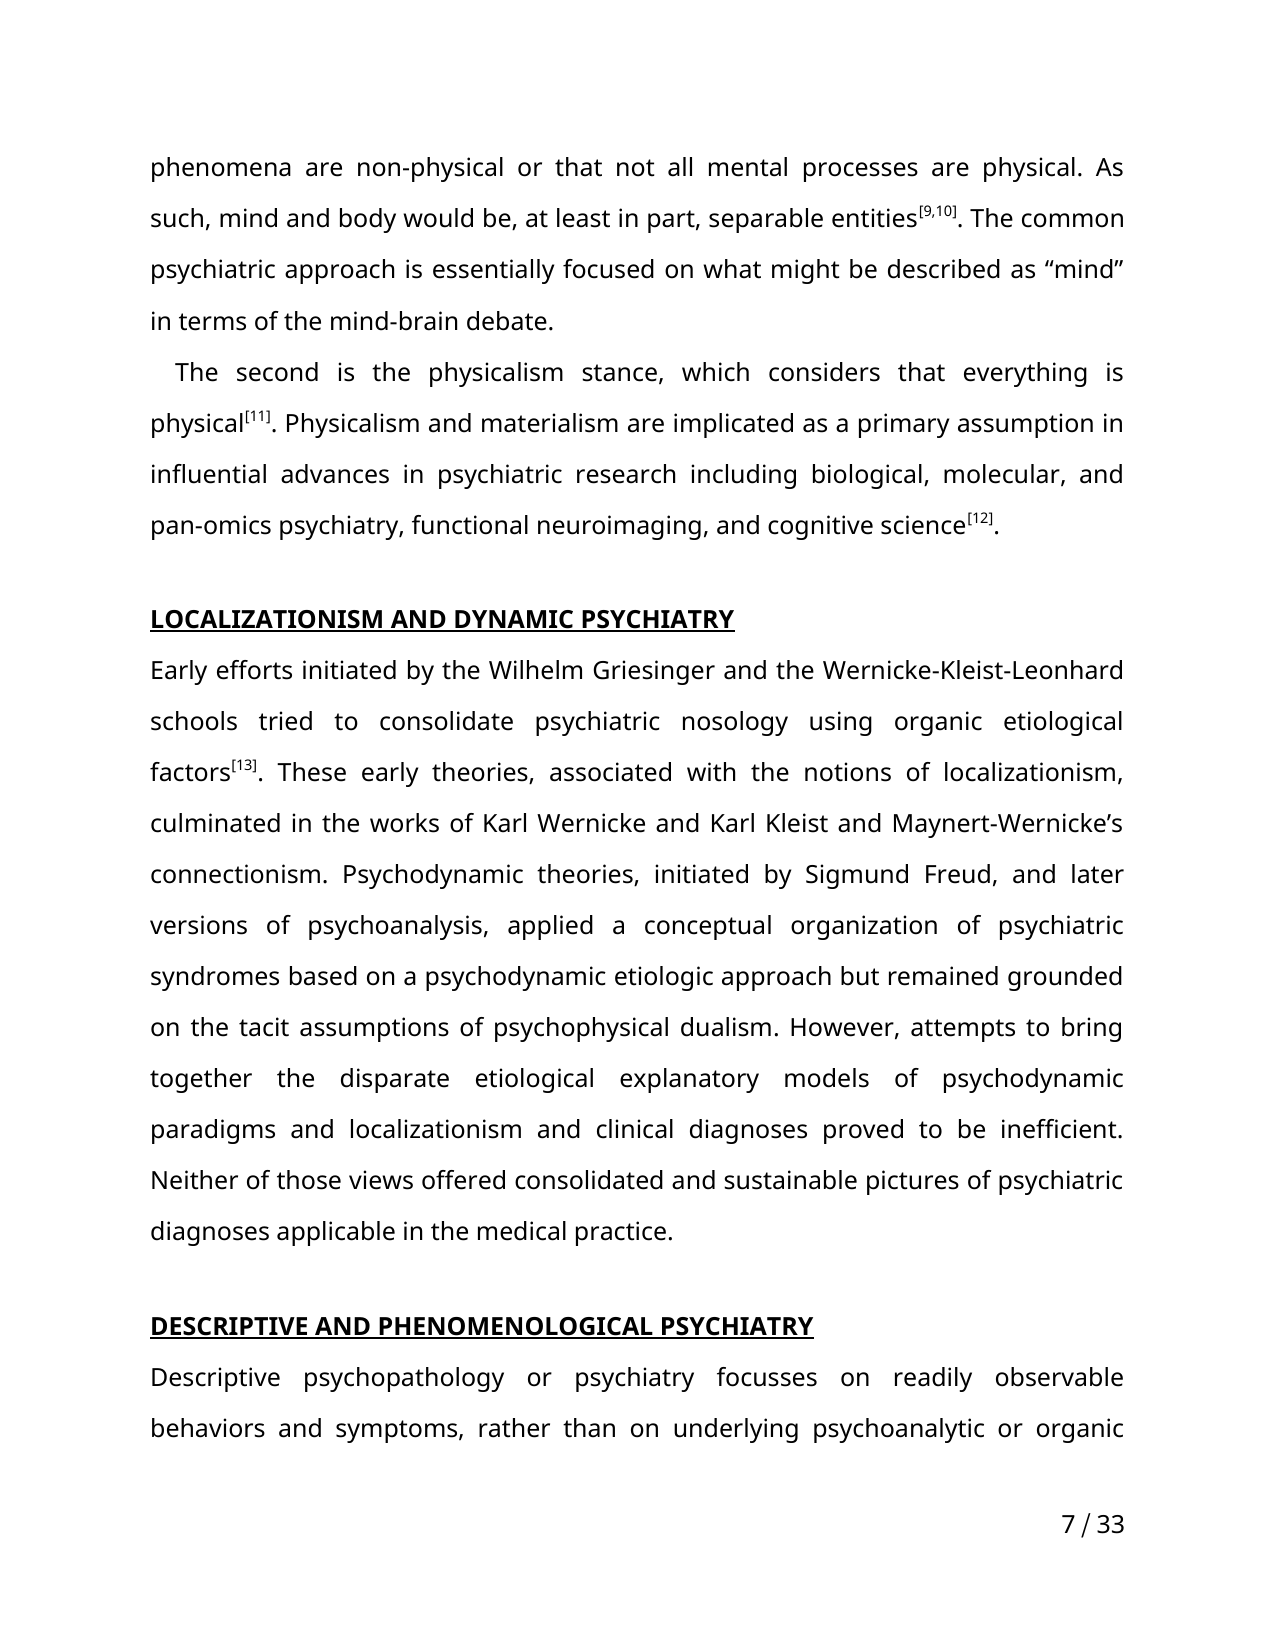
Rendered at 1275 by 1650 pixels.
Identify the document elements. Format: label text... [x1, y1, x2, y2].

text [150, 1359, 1125, 1444]
text LOCALIZATIONISM AND DYNAMIC PSYCHIATRY [150, 601, 1125, 636]
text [150, 150, 1125, 337]
text DESCRIPTIVE AND PHENOMENOLOGICAL PSYCHIATRY [150, 1308, 1125, 1342]
text Early efforts initiated by the Wilhelm Griesinger and the Wernicke-Kleist-Leonhard schools tried to consolidate psychiatric nosology using organic etiological factors[13]. These early theories, associated with the notions of localizationism, culminated in the works of Karl Wernicke and Karl Kleist and Maynert-Wernicke’s connectionism. Psychodynamic theories, initiated by Sigmund Freud, and later versions of psychoanalysis, applied a conceptual organization of psychiatric syndromes based on a psychodynamic etiologic approach but remained grounded on the tacit assumptions of psychophysical dualism. However, attempts to bring together the disparate etiological explanatory models of psychodynamic paradigms and localizationism and clinical diagnoses proved to be inefficient. Neither of those views offered consolidated and sustainable pictures of psychiatric diagnoses applicable in the medical practice. [150, 652, 1125, 1248]
text The second is the physicalism stance, which considers that everything is physical[11]. Physicalism and materialism are implicated as a primary assumption in influential advances in psychiatric research including biological, molecular, and pan-omics psychiatry, functional neuroimaging, and cognitive science[12]. [150, 354, 1125, 541]
